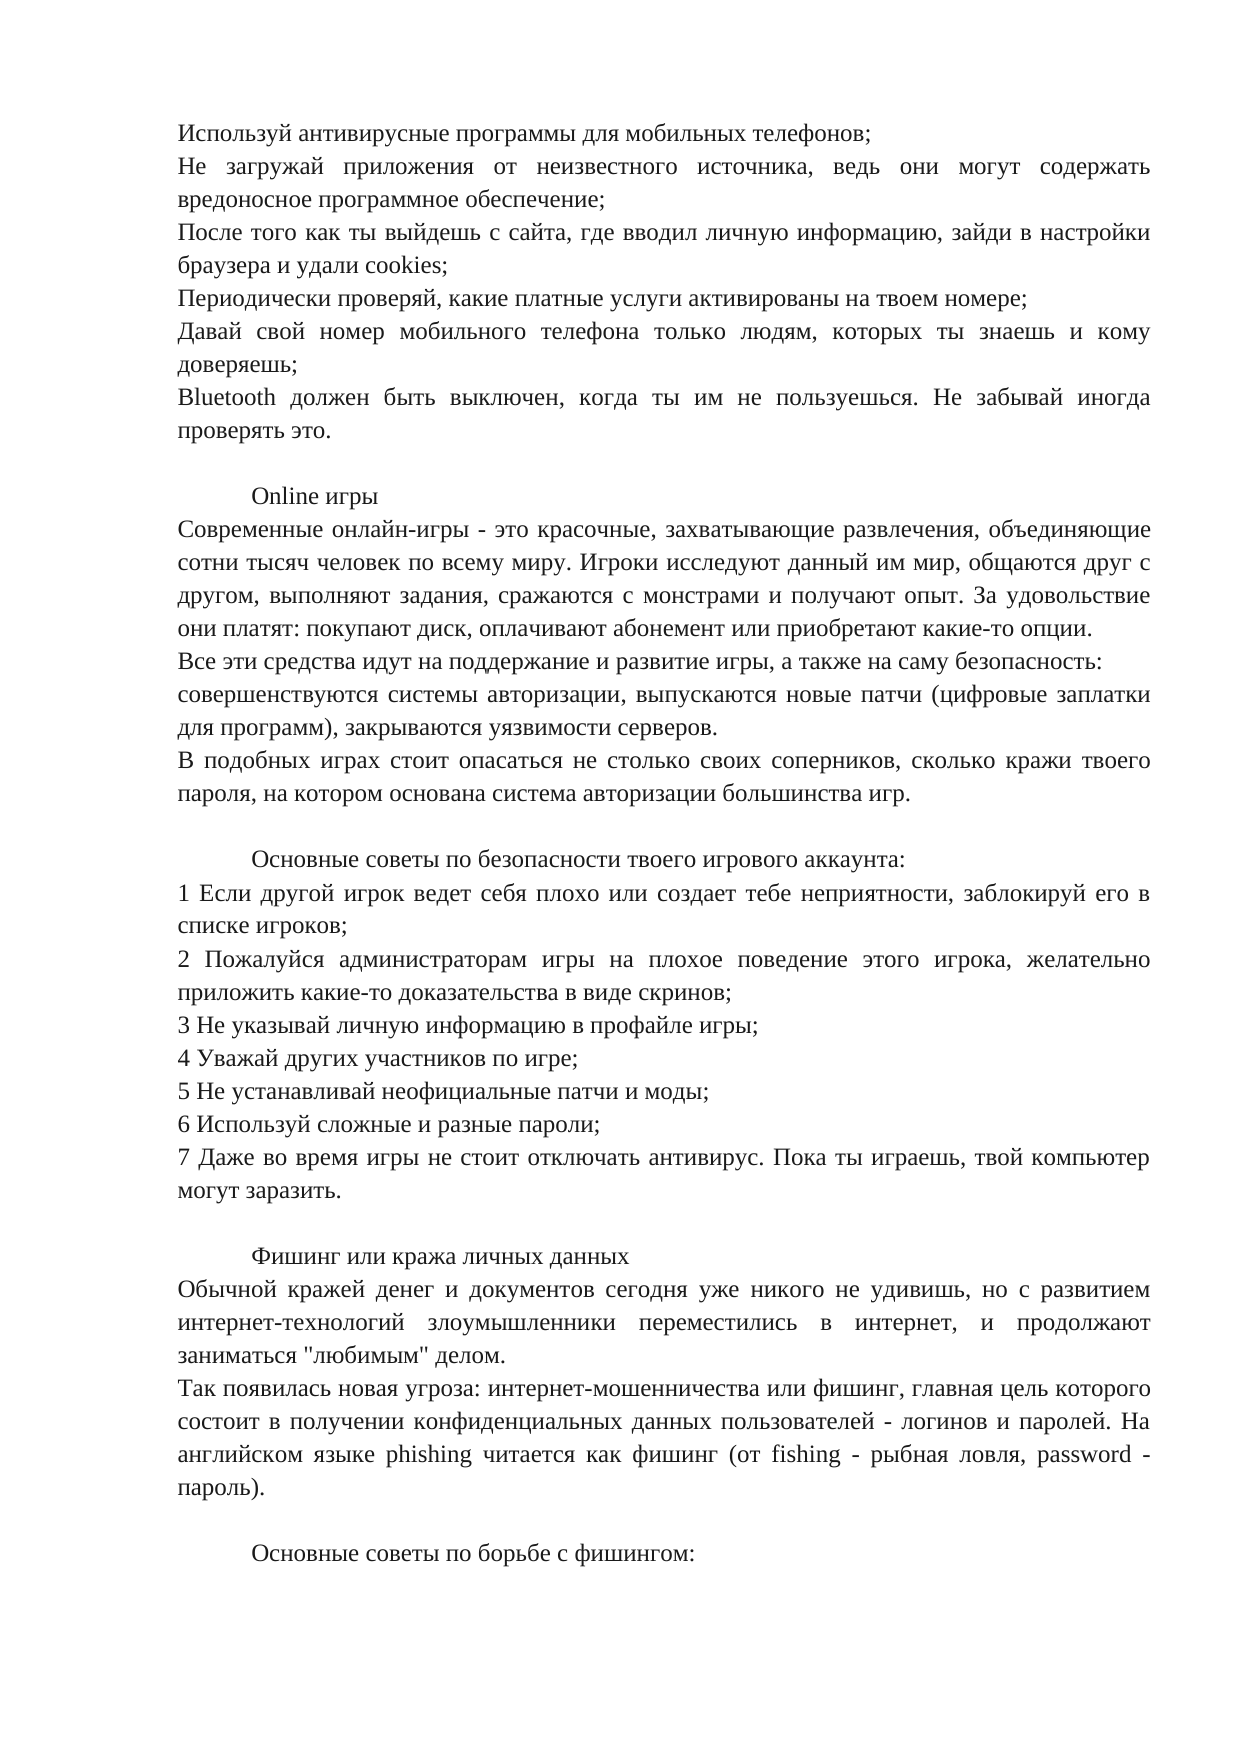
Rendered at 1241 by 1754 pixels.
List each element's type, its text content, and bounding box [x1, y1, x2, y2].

text В подобных играх стоит опасаться не столько своих соперников, сколько кражи твоего пароля, на котором основана система авторизации большинства игр. [177, 746, 1152, 807]
text 3 Не указывай личную информацию в профайле игры; [177, 1010, 1152, 1038]
text 4 Уважай других участников по игре; [177, 1043, 1152, 1071]
text 2 Пожалуйся администраторам игры на плохое поведение этого игрока, желательно приложить какие-то доказательства в виде скринов; [177, 944, 1152, 1005]
text Используй антивирусные программы для мобильных телефонов; [177, 118, 1152, 147]
text Обычной кражей денег и документов сегодня уже никого не удивишь, но с развитием интернет-технологий злоумышленники переместились в интернет, и продолжают заниматься "любимым" делом. [177, 1274, 1152, 1369]
text Основные советы по борьбе с фишингом: [177, 1538, 1152, 1567]
text Периодически проверяй, какие платные услуги активированы на твоем номере; [177, 283, 1152, 312]
text Все эти средства идут на поддержание и развитие игры, а также на саму безопасность: [177, 646, 1152, 675]
text 5 Не устанавливай неофициальные патчи и моды; [177, 1076, 1152, 1104]
text После того как ты выйдешь с сайта, где вводил личную информацию, зайди в настройки браузера и удали cookies; [177, 217, 1152, 279]
text совершенствуются системы авторизации, выпускаются новые патчи (цифровые заплатки для программ), закрываются уязвимости серверов. [177, 679, 1152, 741]
text Современные онлайн-игры - это красочные, захватывающие развлечения, объединяющие сотни тысяч человек по всему миру. Игроки исследуют данный им мир, общаются друг с другом, выполняют задания, сражаются с монстрами и получают опыт. За удовольствие они платят: покупают диск, оплачивают абонемент или приобретают какие-то опции. [177, 514, 1152, 642]
text Основные советы по безопасности твоего игрового аккаунта: [177, 844, 1152, 873]
text 1 Если другой игрок ведет себя плохо или создает тебе неприятности, заблокируй его в списке игроков; [177, 878, 1152, 939]
text Bluetooth должен быть выключен, когда ты им не пользуешься. Не забывай иногда проверять это. [177, 382, 1152, 444]
text Online игры [177, 481, 1152, 510]
text Давай свой номер мобильного телефона только людям, которых ты знаешь и кому доверяешь; [177, 316, 1152, 378]
text 7 Даже во время игры не стоит отключать антивирус. Пока ты играешь, твой компьютер могут заразить. [177, 1142, 1152, 1203]
text Так появилась новая угроза: интернет-мошенничества или фишинг, главная цель которого состоит в получении конфиденциальных данных пользователей - логинов и паролей. На английском языке phishing читается как фишинг (от fishing - рыбная ловля, password - пароль). [177, 1373, 1152, 1501]
text Не загружай приложения от неизвестного источника, ведь они могут содержать вредоносное программное обеспечение; [177, 151, 1152, 213]
text 6 Используй сложные и разные пароли; [177, 1109, 1152, 1137]
text Фишинг или кража личных данных [177, 1241, 1152, 1269]
